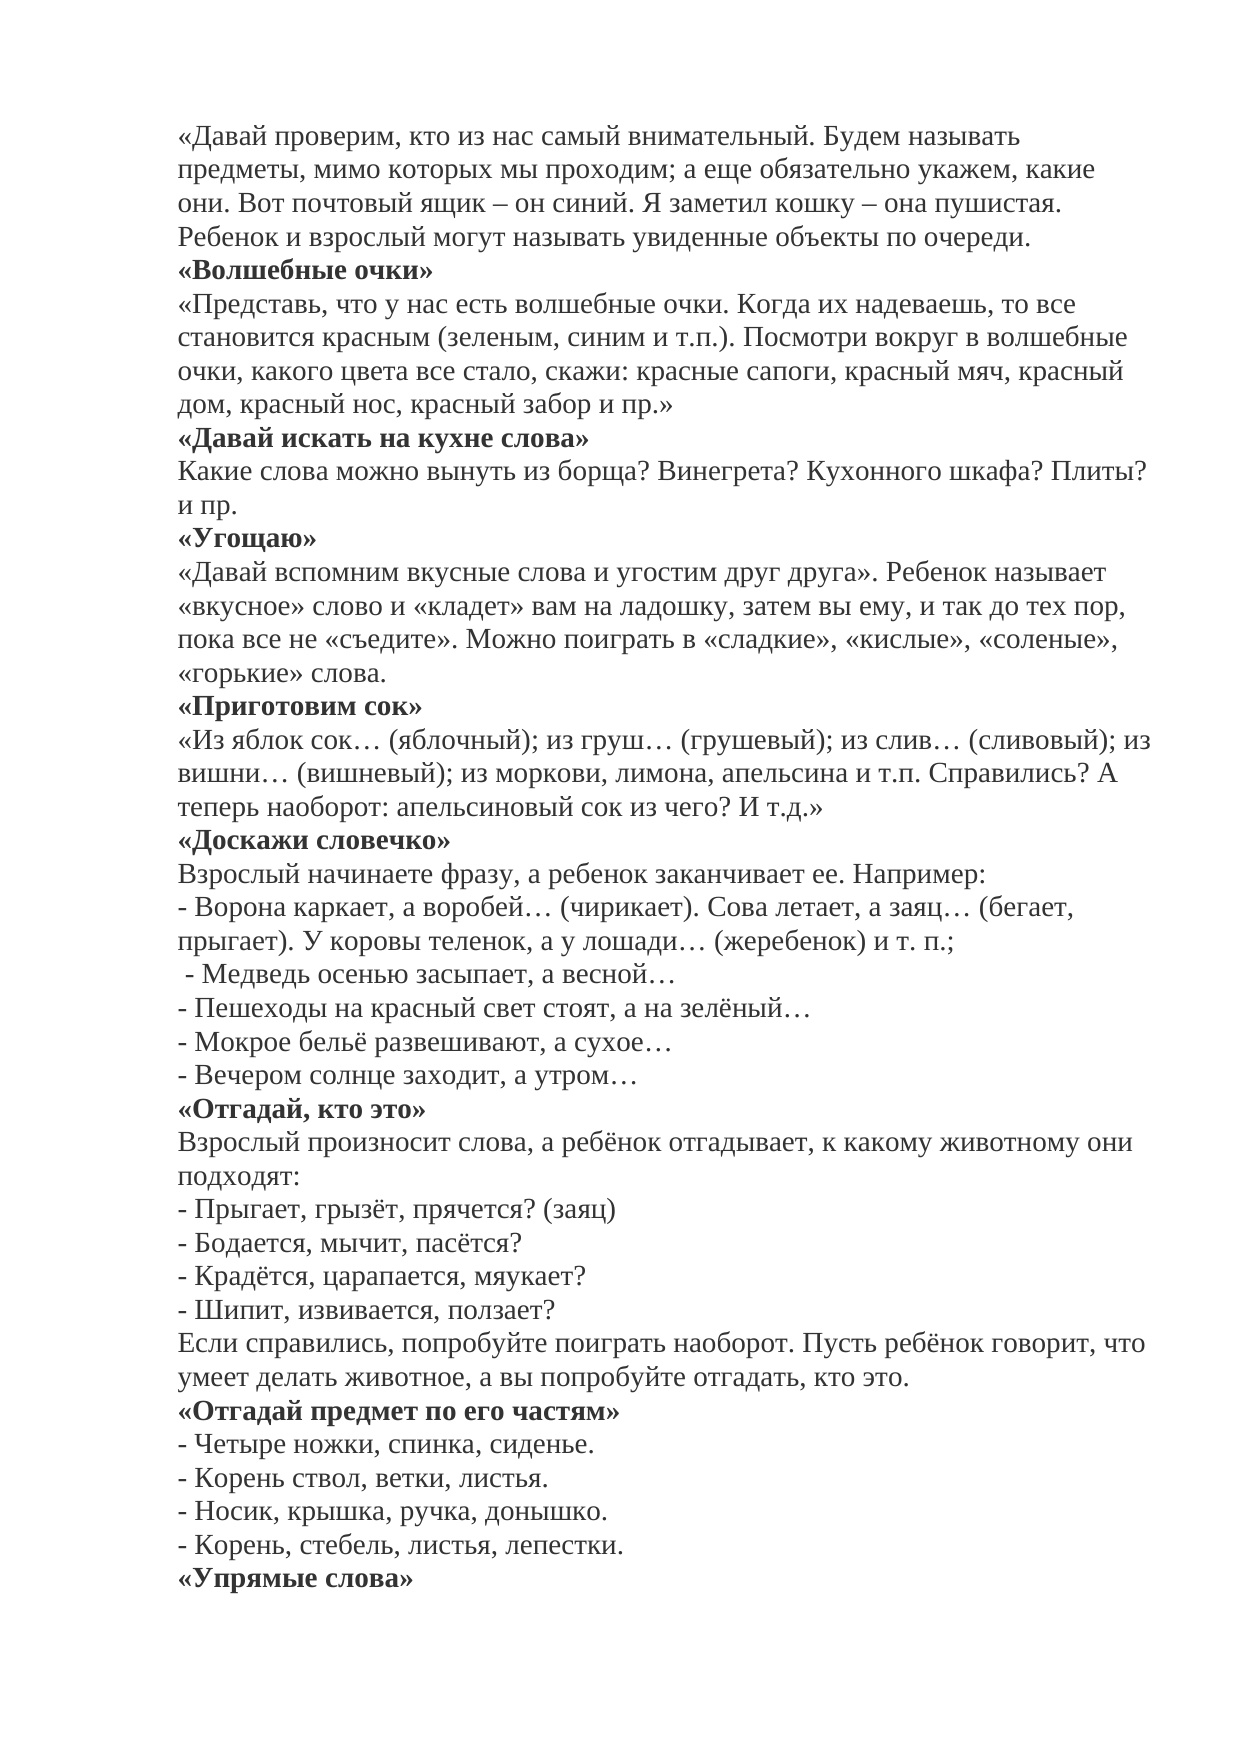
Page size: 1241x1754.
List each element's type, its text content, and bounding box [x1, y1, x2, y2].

text «Упрямые слова» [177, 1560, 1152, 1594]
text - Вечером солнце заходит, а утром… [177, 1057, 1152, 1091]
text «Волшебные очки» [177, 252, 1152, 286]
text Какие слова можно вынуть из борща? Винегрета? Кухонного шкафа? Плиты? и пр. [177, 453, 1152, 521]
text «Угощаю» [177, 521, 1152, 554]
text - Мокрое бельё развешивают, а сухое… [177, 1024, 1152, 1057]
text - Прыгает, грызёт, прячется? (заяц) [177, 1191, 1152, 1225]
text Взрослый начинаете фразу, а ребенок заканчивает ее. Например: [177, 856, 1152, 889]
text «Из яблок сок… (яблочный); из груш… (грушевый); из слив… (сливовый); из вишни… (вишневый); из моркови, лимона, апельсина и т.п. Справились? А теперь наоборот: апельсиновый сок из чего? И т.д.» [177, 722, 1152, 822]
text - Корень, стебель, листья, лепестки. [177, 1527, 1152, 1560]
text - Крадётся, царапается, мяукает? [177, 1258, 1152, 1292]
text «Отгадай, кто это» [177, 1091, 1152, 1124]
text «Давай искать на кухне слова» [177, 420, 1152, 453]
text - Пешеходы на красный свет стоят, а на зелёный… [177, 990, 1152, 1024]
text «Доскажи словечко» [177, 822, 1152, 856]
text «Отгадай предмет по его частям» [177, 1393, 1152, 1426]
text - Четыре ножки, спинка, сиденье. [177, 1426, 1152, 1460]
text - Ворона каркает, а воробей… (чирикает). Сова летает, а заяц… (бегает, прыгает). У коровы теленок, а у лошади… (жеребенок) и т. п.; [177, 889, 1152, 957]
text «Давай проверим, кто из нас самый внимательный. Будем называть предметы, мимо которых мы проходим; а еще обязательно укажем, какие они. Вот почтовый ящик – он синий. Я заметил кошку – она пушистая. Ребенок и взрослый могут называть увиденные объекты по очереди. [177, 118, 1152, 252]
text - Носик, крышка, ручка, донышко. [177, 1493, 1152, 1527]
text - Медведь осенью засыпает, а весной… [177, 957, 1152, 990]
text «Давай вспомним вкусные слова и угостим друг друга». Ребенок называет «вкусное» слово и «кладет» вам на ладошку, затем вы ему, и так до тех пор, пока все не «съедите». Можно поиграть в «сладкие», «кислые», «соленые», «горькие» слова. [177, 554, 1152, 688]
text - Шипит, извивается, ползает? [177, 1292, 1152, 1326]
text Взрослый произносит слова, а ребёнок отгадывает, к какому животному они подходят: [177, 1124, 1152, 1191]
text - Бодается, мычит, пасётся? [177, 1225, 1152, 1258]
text «Представь, что у нас есть волшебные очки. Когда их надеваешь, то все становится красным (зеленым, синим и т.п.). Посмотри вокруг в волшебные очки, какого цвета все стало, скажи: красные сапоги, красный мяч, красный дом, красный нос, красный забор и пр.» [177, 286, 1152, 420]
text - Корень ствол, ветки, листья. [177, 1460, 1152, 1493]
text Если справились, попробуйте поиграть наоборот. Пусть ребёнок говорит, что умеет делать животное, а вы попробуйте отгадать, кто это. [177, 1326, 1152, 1393]
text «Приготовим сок» [177, 688, 1152, 722]
